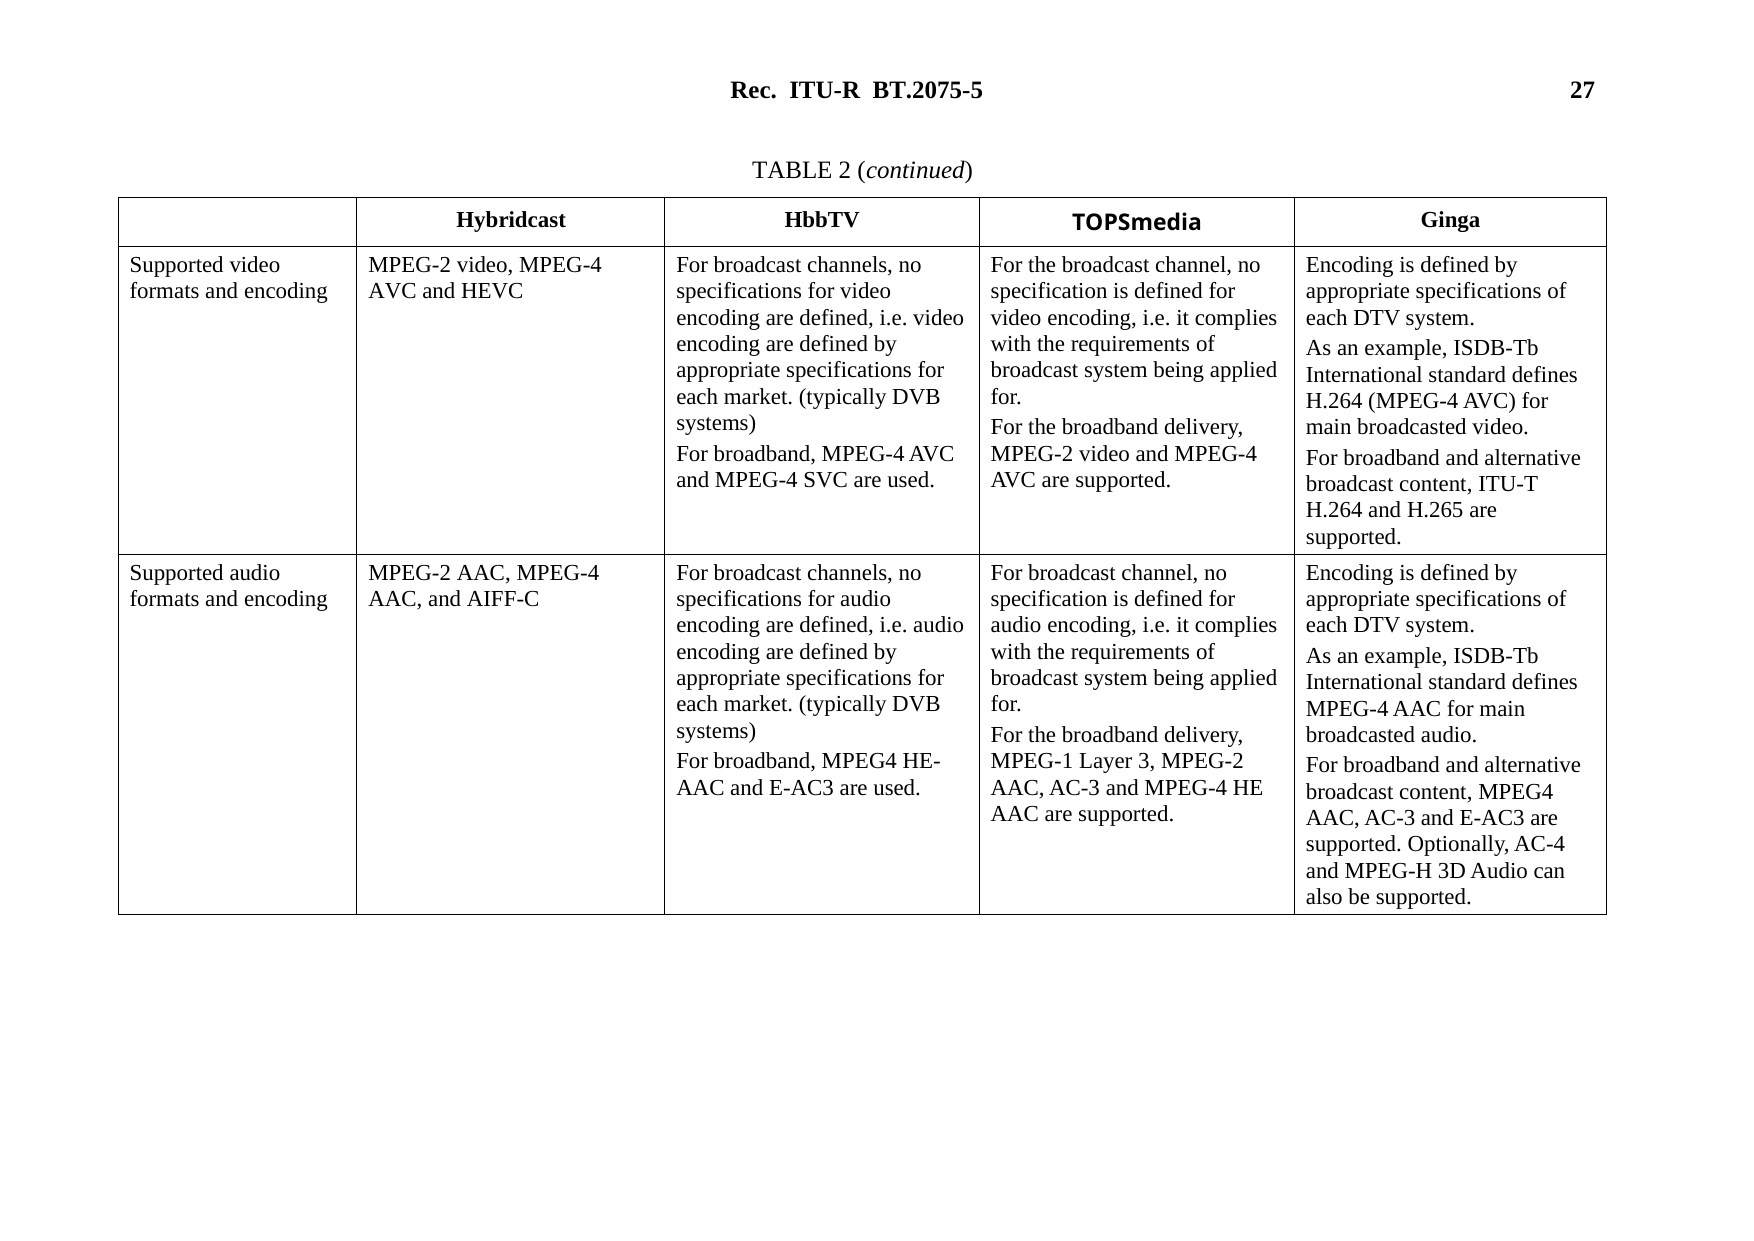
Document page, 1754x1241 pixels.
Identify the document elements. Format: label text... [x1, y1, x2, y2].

table_cell For the broadcast channel, no specification is defined for video encoding, i.e. it complies with the requirements of broadcast system being applied for. For the broadband delivery, MPEG-2 video and MPEG-4 AVC are supported. [980, 247, 1294, 553]
text TABLE 2 (continued) [118, 156, 1606, 184]
table_cell For broadcast channels, no specifications for audio encoding are defined, i.e. audio encoding are defined by appropriate specifications for each market. (typically DVB systems) For broadband, MPEG4 HE-AAC and E-AC3 are used. [665, 555, 979, 914]
table_cell MPEG-2 video, MPEG-4 AVC and HEVC [357, 247, 664, 553]
table_cell Encoding is defined by appropriate specifications of each DTV system. As an example, ISDB-Tb International standard defines H.264 (MPEG-4 AVC) for main broadcasted video. For broadband and alternative broadcast content, ITU-T H.264 and H.265 are supported. [1295, 247, 1606, 553]
table_header HbbTV [665, 198, 979, 246]
table_cell For broadcast channel, no specification is defined for audio encoding, i.e. it complies with the requirements of broadcast system being applied for. For the broadband delivery, MPEG-1 Layer 3, MPEG-2 AAC, AC-3 and MPEG-4 HE AAC are supported. [980, 555, 1294, 914]
table_cell Supported video formats and encoding [119, 247, 356, 553]
table_header [119, 198, 356, 246]
table_header TOPSmedia [980, 198, 1294, 246]
table_header Ginga [1295, 198, 1606, 246]
table_header Hybridcast [357, 198, 664, 246]
table_cell For broadcast channels, no specifications for video encoding are defined, i.e. video encoding are defined by appropriate specifications for each market. (typically DVB systems) For broadband, MPEG-4 AVC and MPEG-4 SVC are used. [665, 247, 979, 553]
table_cell Encoding is defined by appropriate specifications of each DTV system. As an example, ISDB-Tb International standard defines MPEG-4 AAC for main broadcasted audio. For broadband and alternative broadcast content, MPEG4 AAC, AC-3 and E-AC3 are supported. Optionally, AC-4 and MPEG-H 3D Audio can also be supported. [1295, 555, 1606, 914]
table_cell MPEG-2 AAC, MPEG-4 AAC, and AIFF-C [357, 555, 664, 914]
table_cell Supported audio formats and encoding [119, 555, 356, 914]
